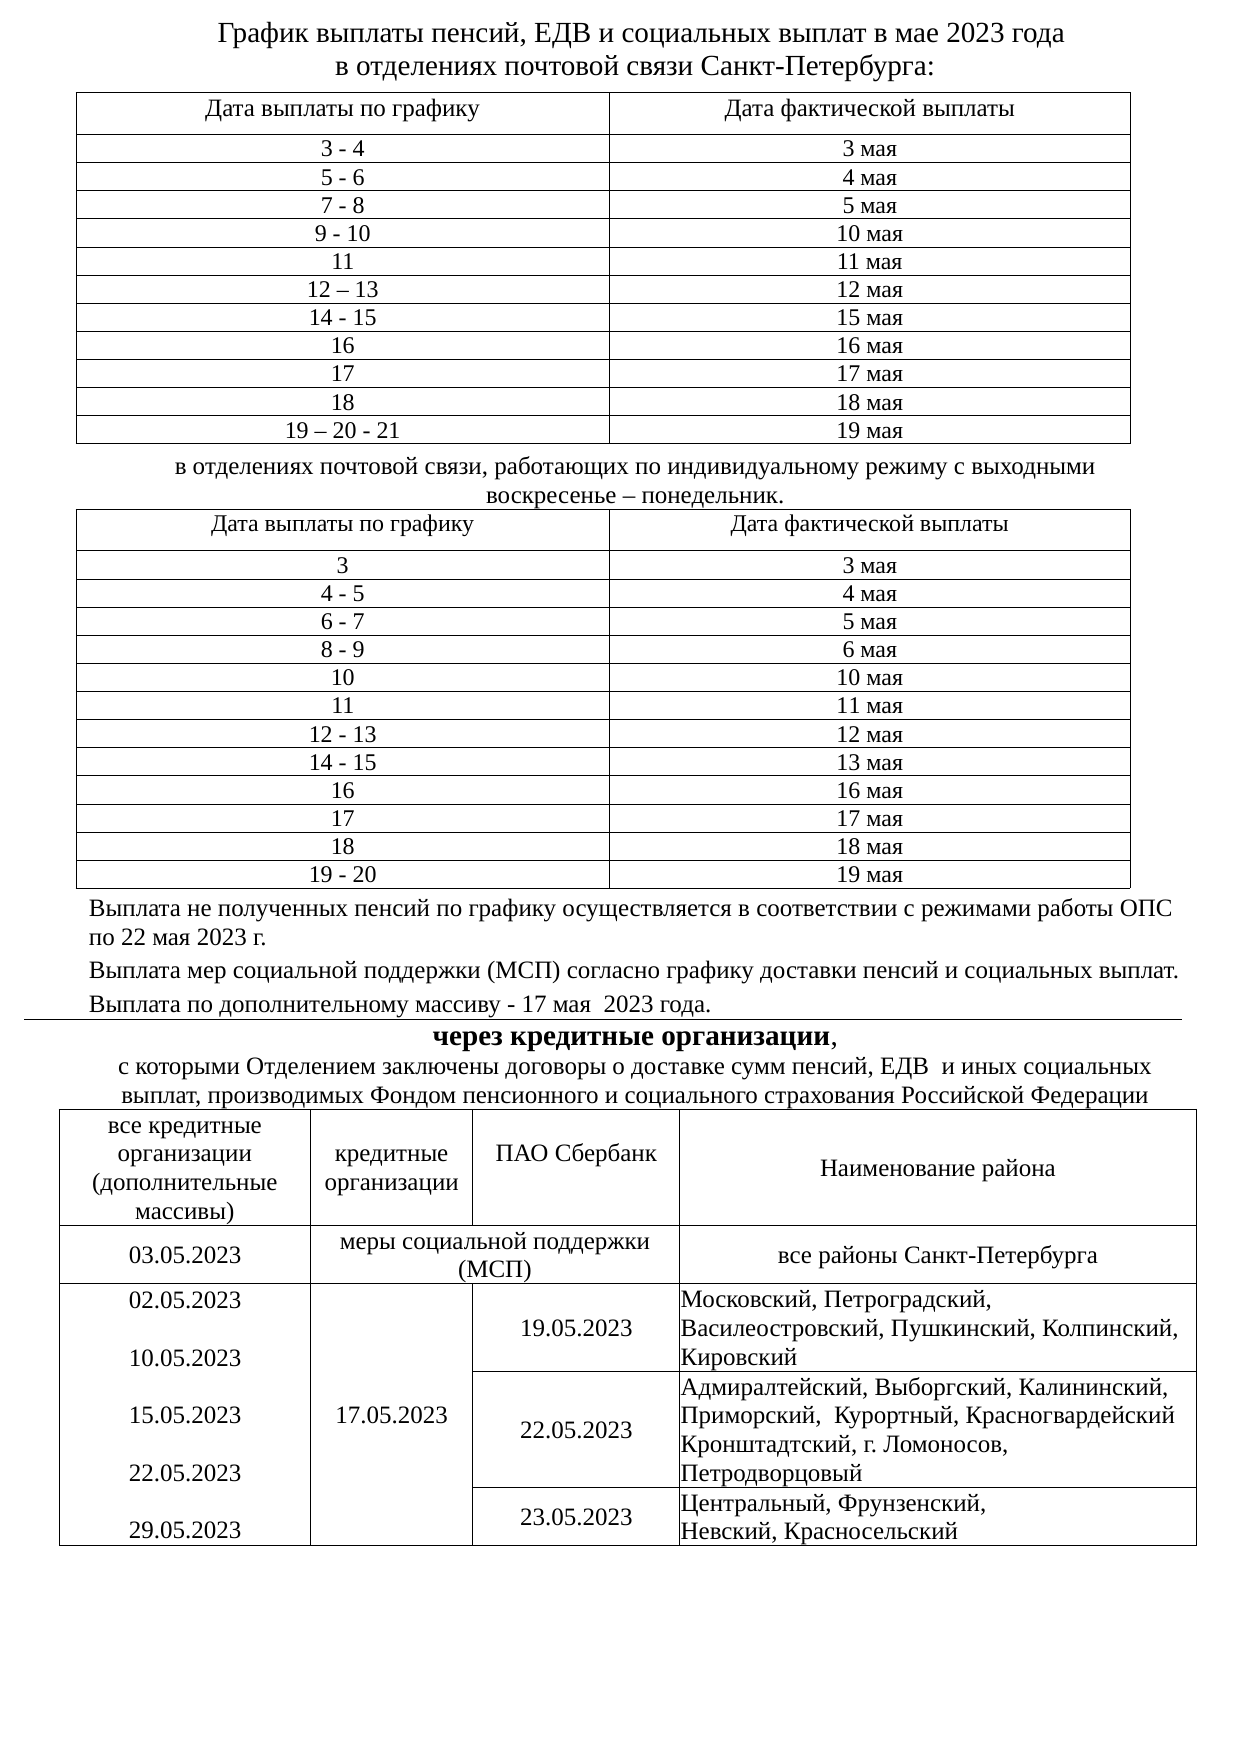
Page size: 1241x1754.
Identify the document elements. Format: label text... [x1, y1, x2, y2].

table_cell 18 [77, 388, 609, 415]
text в отделениях почтовой связи, работающих по индивидуальному режиму с выходными [89, 451, 1181, 480]
table_cell 17 [77, 805, 609, 832]
table_cell 16 [77, 332, 609, 359]
table_cell 22.05.2023 [473, 1372, 679, 1487]
table_cell 7 - 8 [77, 191, 609, 218]
table_cell 5 - 6 [77, 163, 609, 190]
table_cell 18 [77, 833, 609, 860]
table_cell Центральный, Фрунзенский, Невский, Красносельский [680, 1488, 1196, 1545]
text Выплата не полученных пенсий по графику осуществляется в соответствии с режимами работы ОПС по 22 мая 2023 г. [89, 893, 1181, 951]
table_cell 18 мая [610, 833, 1130, 860]
table_header Наименование района [680, 1110, 1196, 1225]
table_cell 12 - 13 [77, 720, 609, 747]
table_cell 9 - 10 [77, 219, 609, 246]
table_cell Московский, Петроградский, Василеостровский, Пушкинский, Колпинский, Кировский [680, 1284, 1196, 1371]
table_cell 19.05.2023 [473, 1284, 679, 1371]
table_cell 3 мая [610, 551, 1130, 578]
table_cell 4 - 5 [77, 580, 609, 607]
table_header все кредитные организации (дополнительные массивы) [60, 1110, 310, 1225]
table_cell 18 мая [610, 388, 1130, 415]
table_cell 8 - 9 [77, 636, 609, 663]
table_cell все районы Санкт-Петербурга [680, 1226, 1196, 1283]
table_cell 11 мая [610, 692, 1130, 719]
table_cell 4 мая [610, 163, 1130, 190]
text с которыми Отделением заключены договоры о доставке сумм пенсий, ЕДВ и иных социальных выплат, производимых Фондом пенсионного и социального страхования Российской Федерации [89, 1051, 1181, 1109]
table_header Дата фактической выплаты [610, 510, 1130, 550]
table_cell 6 мая [610, 636, 1130, 663]
table_cell 03.05.2023 [60, 1226, 310, 1283]
table_cell 10 мая [610, 664, 1130, 691]
text через кредитные организации, [89, 1020, 1181, 1051]
table_cell 11 [77, 248, 609, 274]
table_cell Адмиралтейский, Выборгский, Калининский, Приморский, Курортный, Красногвардейский Кронштадтский, г. Ломоносов, Петродворцовый [680, 1372, 1196, 1487]
text График выплаты пенсий, ЕДВ и социальных выплат в мае 2023 года [89, 15, 1181, 48]
table_header кредитные организации [311, 1110, 472, 1225]
table_cell 14 - 15 [77, 748, 609, 775]
table_cell 17 мая [610, 805, 1130, 832]
table_cell 4 мая [610, 580, 1130, 607]
table_cell 17 мая [610, 360, 1130, 387]
text Выплата мер социальной поддержки (МСП) согласно графику доставки пенсий и социальных выплат. [89, 955, 1181, 984]
table_cell 3 - 4 [77, 135, 609, 162]
table_header Дата выплаты по графику [77, 93, 609, 134]
table_cell 19 - 20 [77, 861, 609, 888]
table_header ПАО Сбербанк [473, 1110, 679, 1225]
table_cell 10 [77, 664, 609, 691]
table_cell 14 - 15 [77, 304, 609, 331]
table_cell 19 – 20 - 21 [77, 416, 609, 443]
table_header Дата фактической выплаты [610, 93, 1130, 134]
table_cell 3 мая [610, 135, 1130, 162]
table_cell 19 мая [610, 416, 1130, 443]
table_cell 5 мая [610, 608, 1130, 635]
table_cell меры социальной поддержки (МСП) [311, 1226, 679, 1283]
table_cell 11 [77, 692, 609, 719]
table_cell 02.05.2023 10.05.2023 15.05.2023 22.05.2023 29.05.2023 [60, 1284, 310, 1545]
table_cell 3 [77, 551, 609, 578]
table_cell 16 [77, 776, 609, 803]
table_cell 5 мая [610, 191, 1130, 218]
table_header Дата выплаты по графику [77, 510, 609, 550]
text Выплата по дополнительному массиву - 17 мая 2023 года. [89, 989, 1181, 1018]
table_cell 16 мая [610, 776, 1130, 803]
table_cell 19 мая [610, 861, 1130, 888]
table_cell 13 мая [610, 748, 1130, 775]
table_cell 6 - 7 [77, 608, 609, 635]
table_cell 15 мая [610, 304, 1130, 331]
text в отделениях почтовой связи Санкт-Петербурга: [89, 48, 1181, 82]
table_cell 17.05.2023 [311, 1284, 472, 1545]
text воскресенье – понедельник. [89, 480, 1181, 509]
table_cell 16 мая [610, 332, 1130, 359]
table_cell 11 мая [610, 248, 1130, 274]
table_cell 12 – 13 [77, 276, 609, 303]
table_cell 23.05.2023 [473, 1488, 679, 1545]
table_cell 10 мая [610, 219, 1130, 246]
table_cell 12 мая [610, 276, 1130, 303]
table_cell 17 [77, 360, 609, 387]
table_cell 12 мая [610, 720, 1130, 747]
